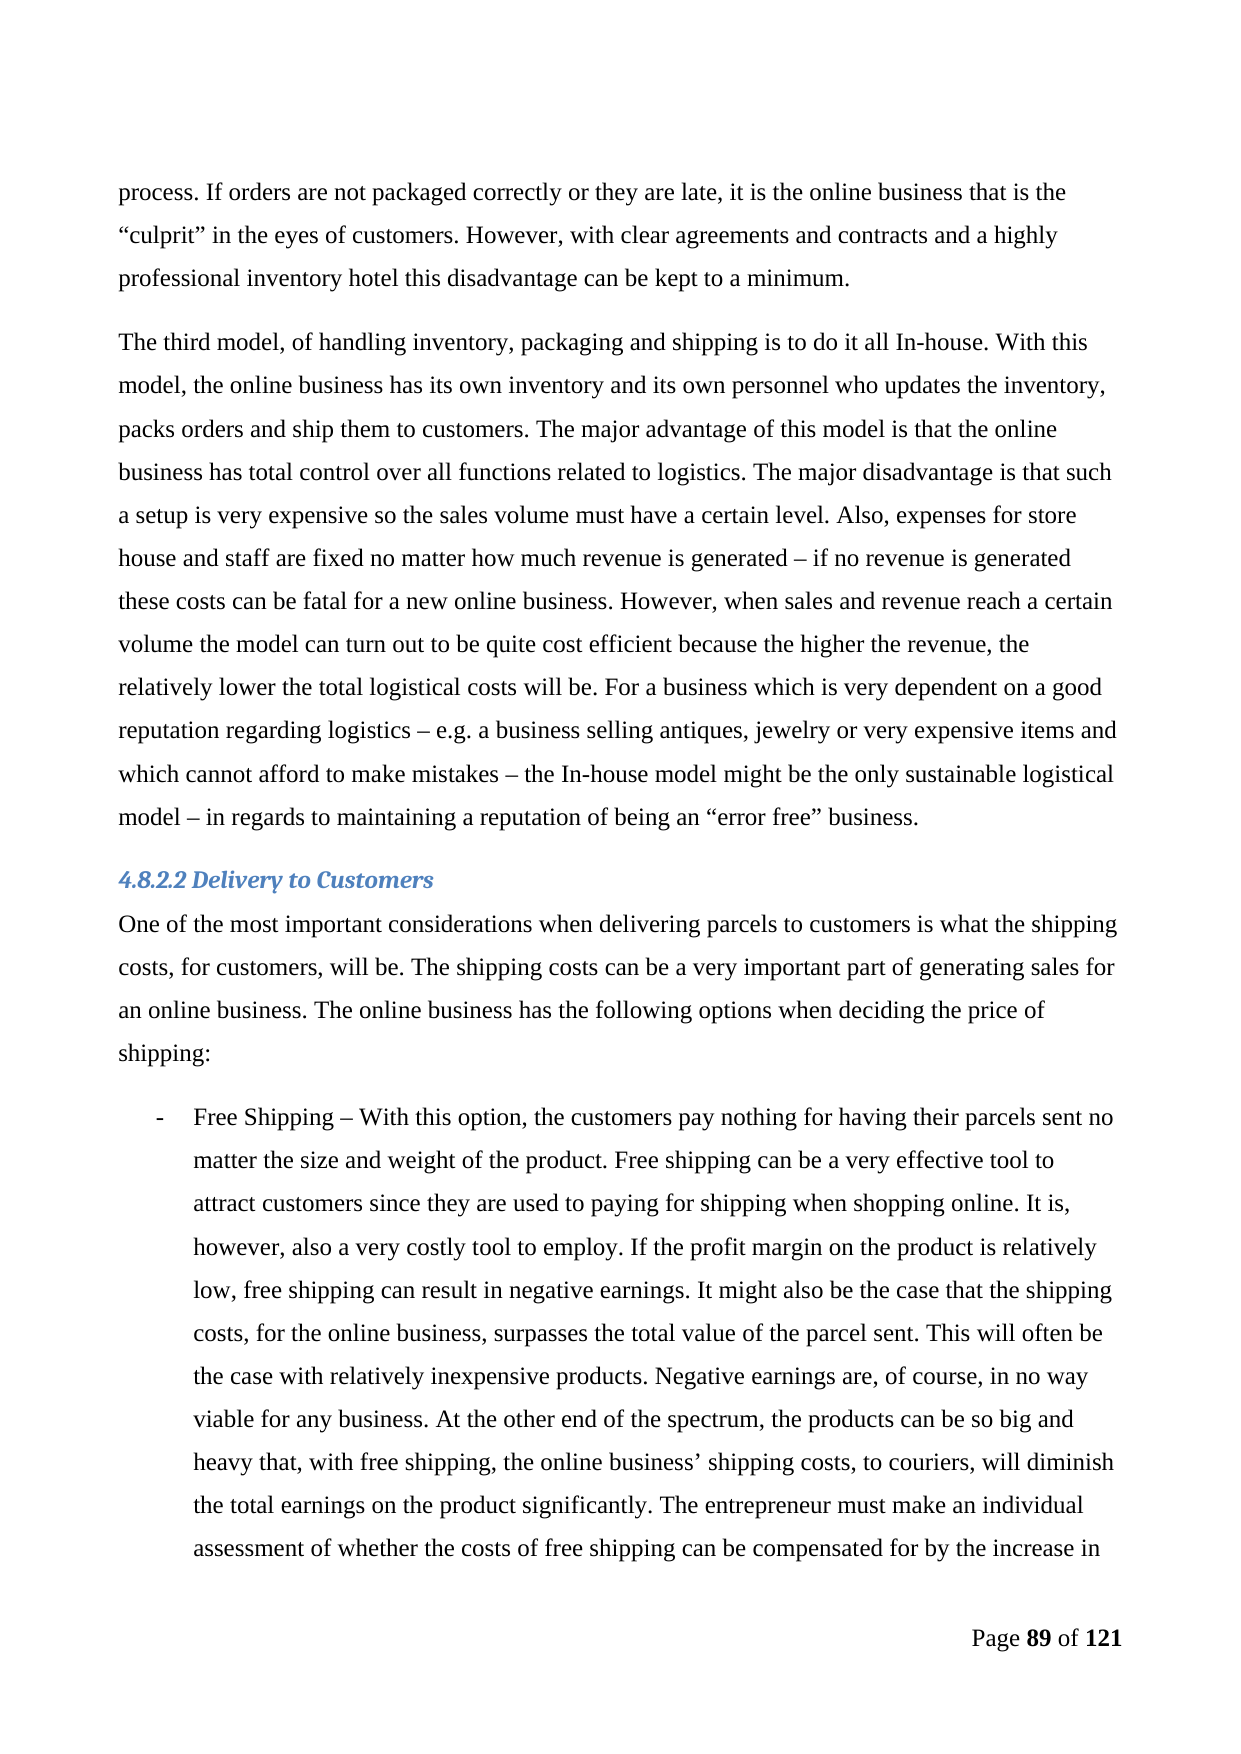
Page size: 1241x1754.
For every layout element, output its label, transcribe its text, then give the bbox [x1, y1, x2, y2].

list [156, 1102, 1122, 1562]
subtitle 4.8.2.2 Delivery to Customers [118, 866, 1122, 894]
text The third model, of handling inventory, packaging and shipping is to do it all In-house. With this model, the online business has its own inventory and its own personnel who updates the inventory, packs orders and ship them to customers. The major advantage of this model is that the online business has total control over all functions related to logistics. The major disadvantage is that such a setup is very expensive so the sales volume must have a certain level. Also, expenses for store house and staff are fixed no matter how much revenue is generated – if no revenue is generated these costs can be fatal for a new online business. However, when sales and revenue reach a certain volume the model can turn out to be quite cost efficient because the higher the revenue, the relatively lower the total logistical costs will be. For a business which is very dependent on a good reputation regarding logistics – e.g. a business selling antiques, jewelry or very expensive items and which cannot afford to make mistakes – the In-house model might be the only sustainable logistical model – in regards to maintaining a reputation of being an “error free” business. [118, 327, 1122, 831]
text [118, 177, 1122, 292]
text One of the most important considerations when delivering parcels to customers is what the shipping costs, for customers, will be. The shipping costs can be a very important part of generating sales for an online business. The online business has the following options when deciding the price of shipping: [118, 909, 1122, 1067]
